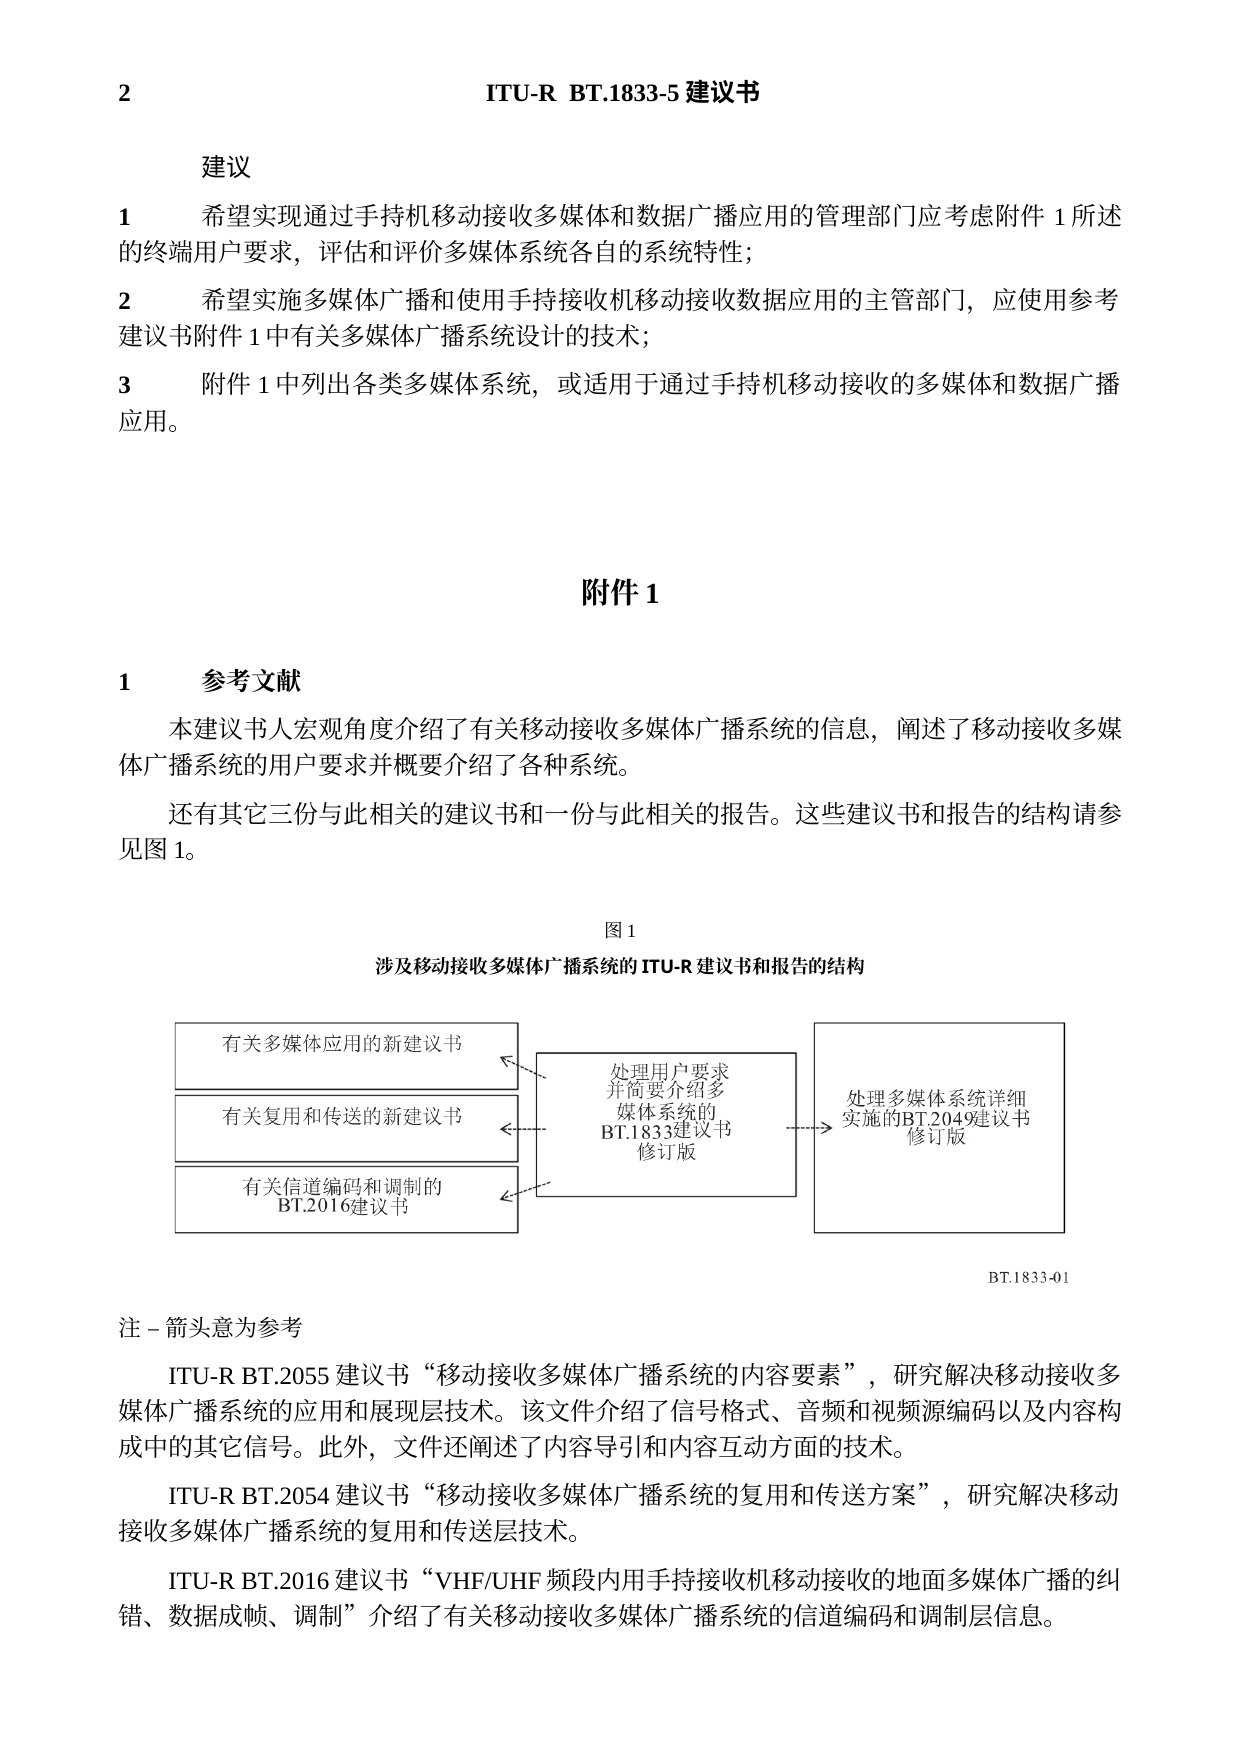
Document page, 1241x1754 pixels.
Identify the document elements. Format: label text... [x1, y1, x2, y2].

text 3 附件1中列出各类多媒体系统，或适用于通过手持机移动接收的多媒体和数据广播应用。 [118, 365, 1122, 437]
picture [168, 1019, 1073, 1286]
text ITU-R BT.2055建议书“移动接收多媒体广播系统的内容要素”，研究解决移动接收多媒体广播系统的应用和展现层技术。该文件介绍了信号格式、音频和视频源编码以及内容构成中的其它信号。此外，文件还阐述了内容导引和内容互动方面的技术。 [118, 1356, 1122, 1463]
text 2 希望实施多媒体广播和使用手持接收机移动接收数据应用的主管部门，应使用参考建议书附件1中有关多媒体广播系统设计的技术； [118, 281, 1122, 353]
text 注 – 箭头意为参考 [118, 1310, 1122, 1343]
subtitle 1 参考文献 [118, 661, 1122, 697]
text 1 希望实现通过手持机移动接收多媒体和数据广播应用的管理部门应考虑附件1所述的终端用户要求，评估和评价多媒体系统各自的系统特性； [118, 196, 1122, 268]
title 附件1 [118, 569, 1122, 611]
text 还有其它三份与此相关的建议书和一份与此相关的报告。这些建议书和报告的结构请参见图1。 [118, 794, 1122, 866]
text 本建议书人宏观角度介绍了有关移动接收多媒体广播系统的信息，阐述了移动接收多媒体广播系统的用户要求并概要介绍了各种系统。 [118, 710, 1122, 782]
title 涉及移动接收多媒体广播系统的ITU-R建议书和报告的结构 [118, 951, 1122, 978]
text ITU-R BT.2016建议书“VHF/UHF频段内用手持接收机移动接收的地面多媒体广播的纠错、数据成帧、调制”介绍了有关移动接收多媒体广播系统的信道编码和调制层信息。 [118, 1560, 1122, 1632]
text ITU-R BT.2054建议书“移动接收多媒体广播系统的复用和传送方案”，研究解决移动接收多媒体广播系统的复用和传送层技术。 [118, 1476, 1122, 1548]
text 图1 [118, 916, 1122, 943]
text 建议 [201, 148, 1122, 184]
